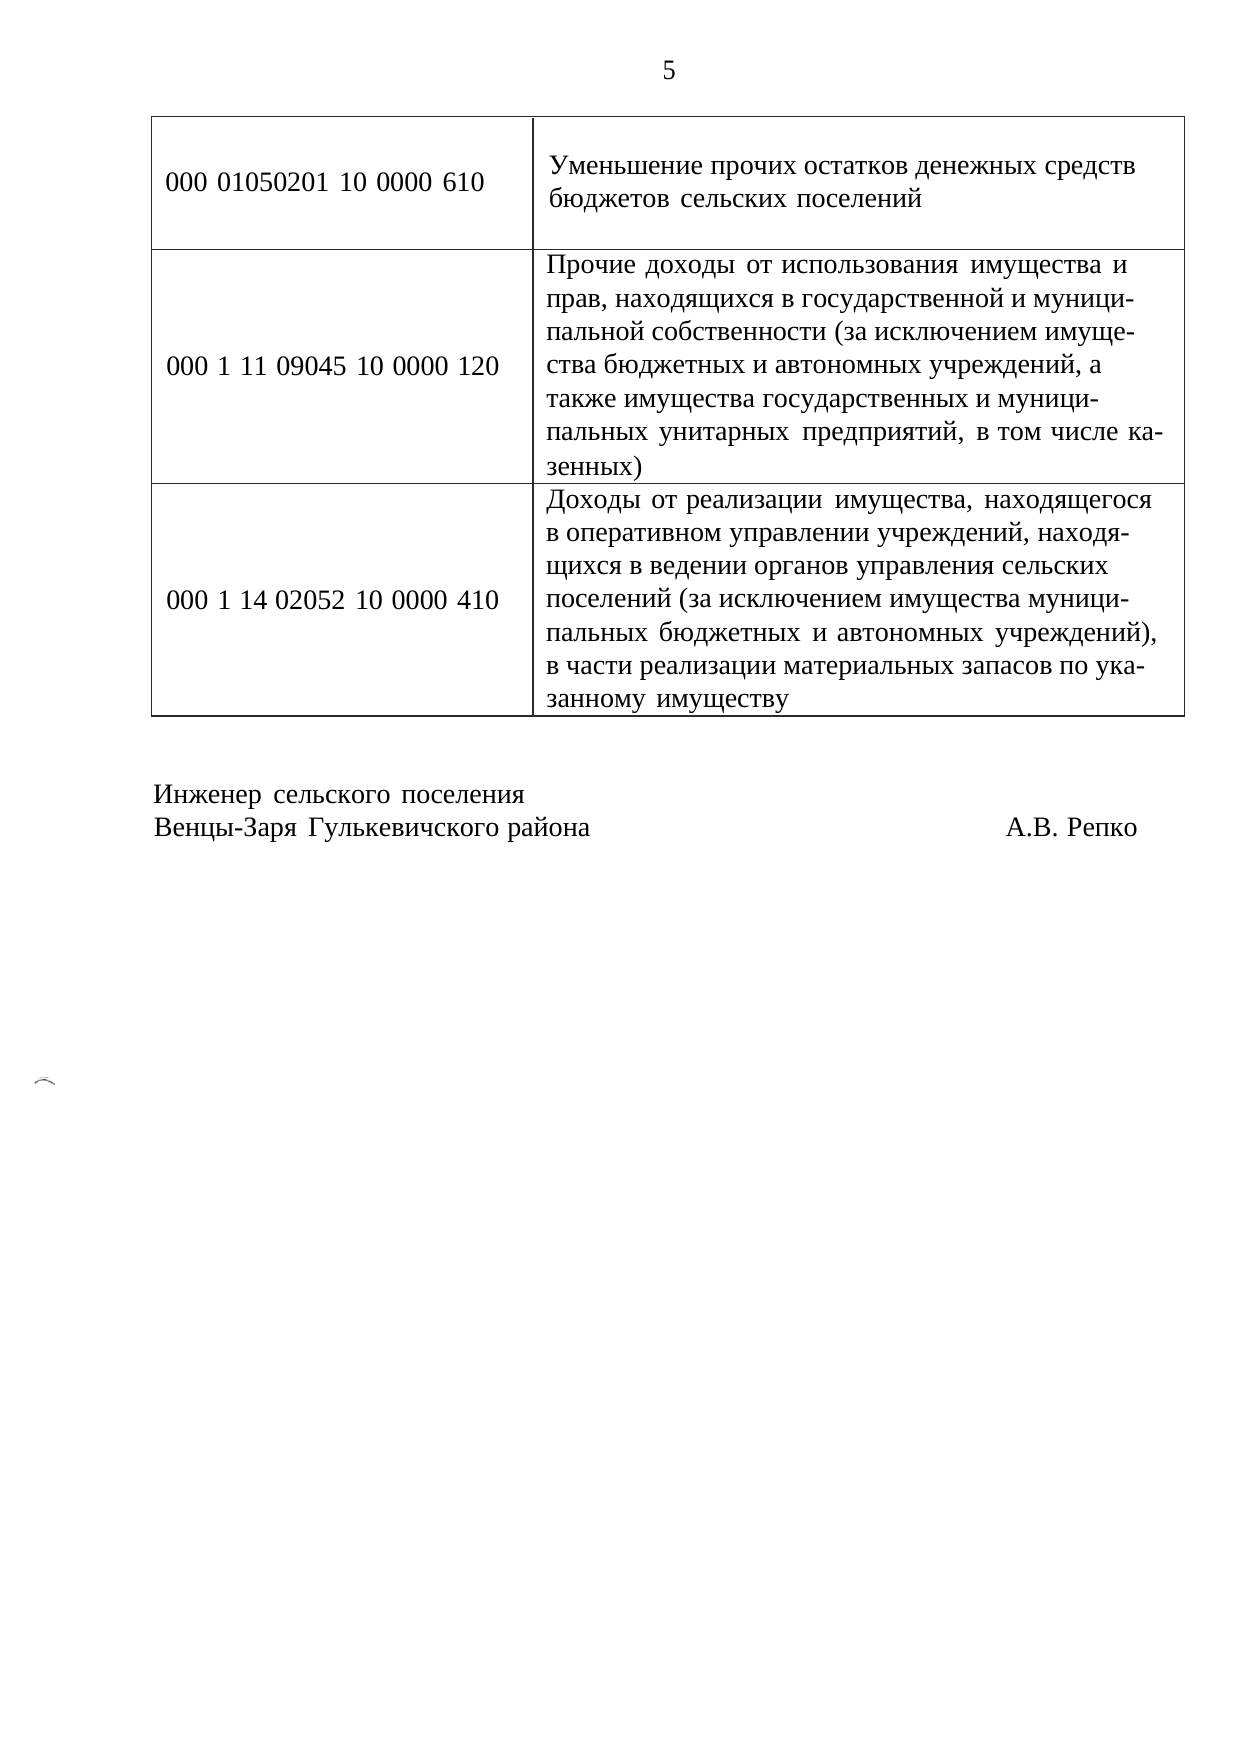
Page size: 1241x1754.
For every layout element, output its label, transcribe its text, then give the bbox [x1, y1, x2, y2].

table_cell 000 1 14 02052 10 0000 410 [152, 484, 532, 715]
text 5 [127, 53, 1211, 85]
picture [34, 1077, 56, 1085]
table_cell 000 1 11 09045 10 0000 120 [152, 250, 532, 482]
text Инженер сельского поселения [153, 777, 1211, 809]
table_cell Доходы от реализации имущества, находящегося в оперативном управлении учреждений, находя- щихся в ведении органов управления сельских поселений (за исключением имущества муници- пальных бюджетных и автономных учреждений), в части реализации материальных запасов по ука- занному имуществу [534, 484, 1184, 715]
table_header Уменьшение прочих остатков денежных средств бюджетов сельских поселений [534, 117, 1184, 248]
table_header 000 01050201 10 0000 610 [152, 117, 533, 248]
table_cell Прочие доходы от использования имущества и прав, находящихся в государственной и муници- пальной собственности (за исключением имуще- ства бюджетных и автономных учреждений, а также имущества государственных и муници- пальных унитарных предприятий, в том числе ка- зенных) [534, 250, 1184, 482]
text Венцы-Заря Гулькевичского района А.В. Репко [154, 810, 1211, 842]
